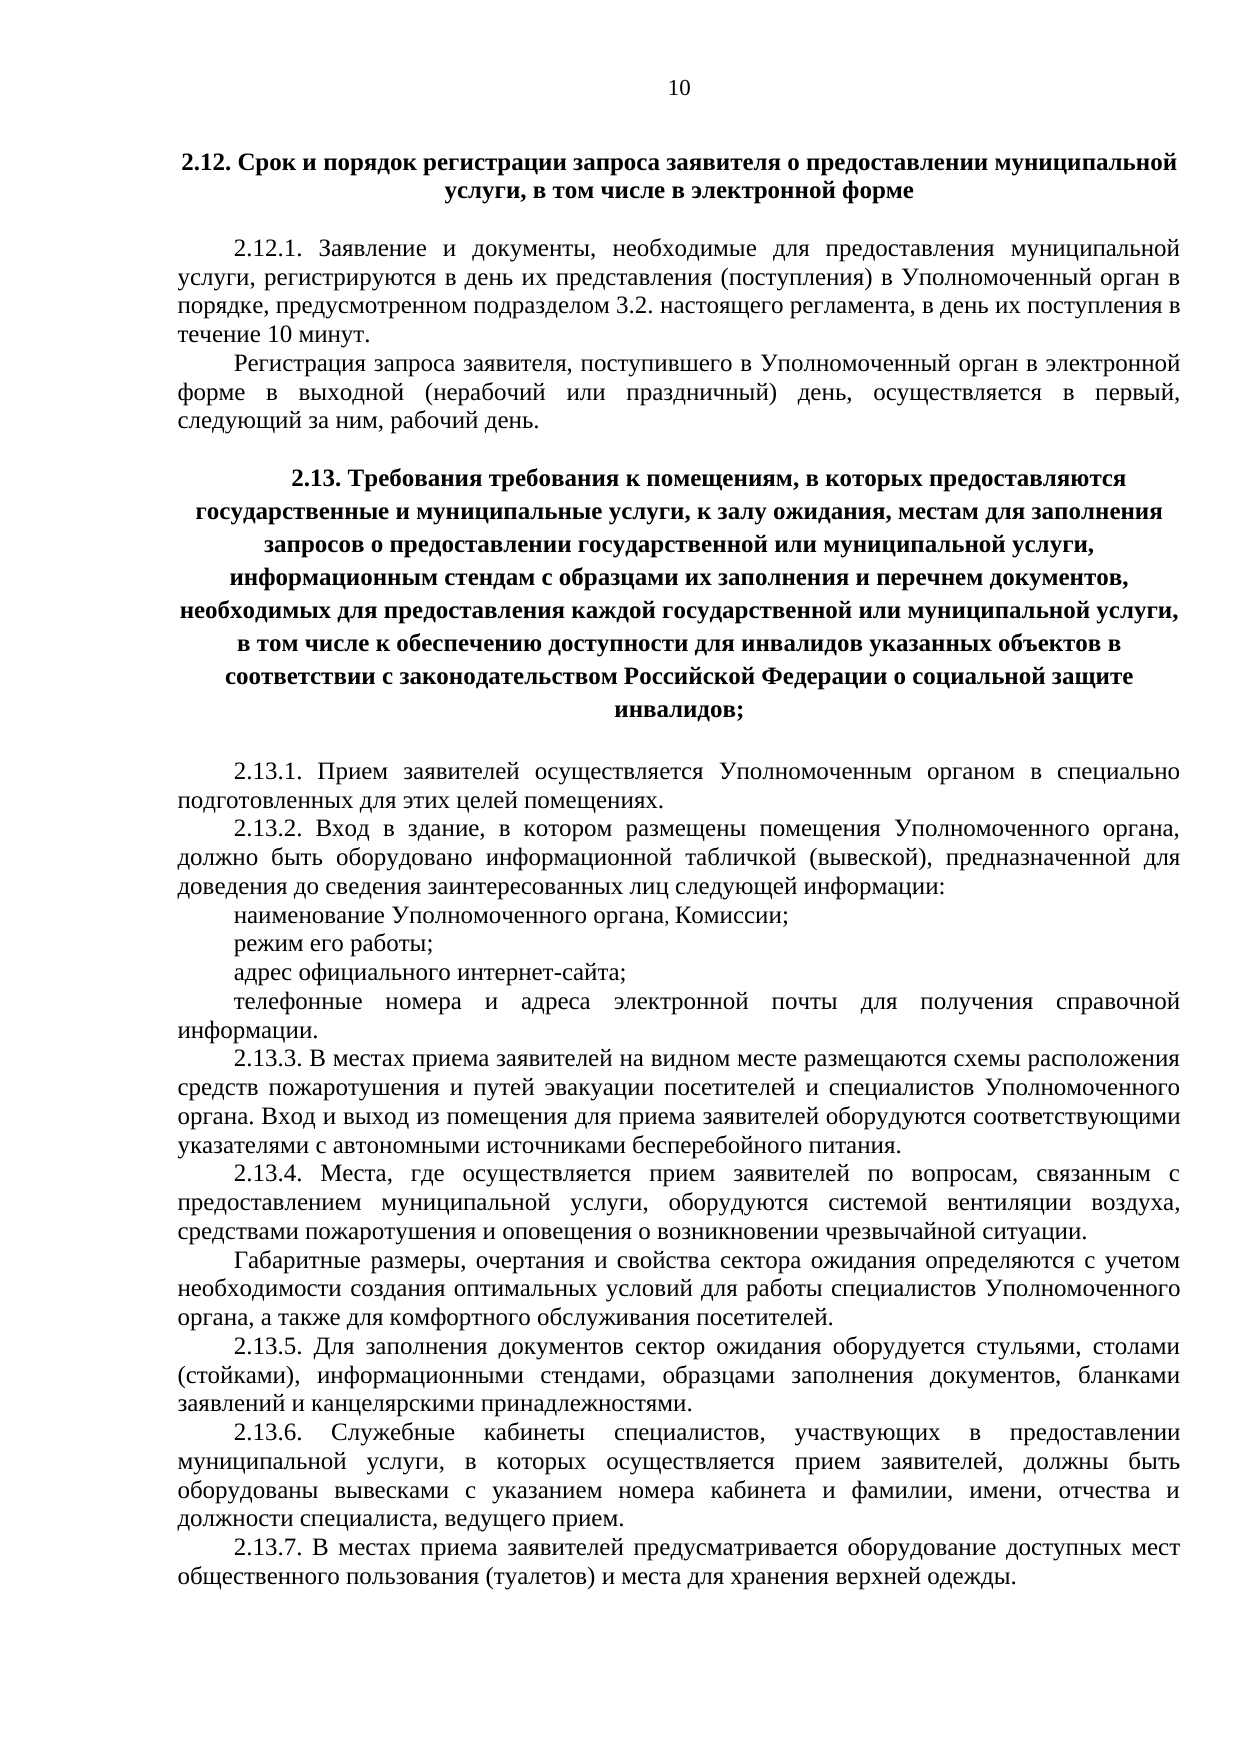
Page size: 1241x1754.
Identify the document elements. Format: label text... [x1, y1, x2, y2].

text 2.13.4. Места, где осуществляется прием заявителей по вопросам, связанным с предоставлением муниципальной услуги, оборудуются системой вентиляции воздуха, средствами пожаротушения и оповещения о возникновении чрезвычайной ситуации. [177, 1158, 1181, 1245]
text 2.13.3. В местах приема заявителей на видном месте размещаются схемы расположения средств пожаротушения и путей эвакуации посетителей и специалистов Уполномоченного органа. Вход и выход из помещения для приема заявителей оборудуются соответствующими указателями с автономными источниками бесперебойного питания. [177, 1043, 1181, 1158]
text наименование Уполномоченного органа, Комиссии; [177, 900, 1181, 928]
text адрес официального интернет-сайта; [177, 957, 1181, 986]
text режим его работы; [177, 928, 1181, 957]
text 2.13.2. Вход в здание, в котором размещены помещения Уполномоченного органа, должно быть оборудовано информационной табличкой (вывеской), предназначенной для доведения до сведения заинтересованных лиц следующей информации: [177, 813, 1181, 900]
text 2.13.1. Прием заявителей осуществляется Уполномоченным органом в специально подготовленных для этих целей помещениях. [177, 756, 1181, 813]
text Габаритные размеры, очертания и свойства сектора ожидания определяются с учетом необходимости создания оптимальных условий для работы специалистов Уполномоченного органа, а также для комфортного обслуживания посетителей. [177, 1245, 1181, 1331]
text Регистрация запроса заявителя, поступившего в Уполномоченный орган в электронной форме в выходной (нерабочий или праздничный) день, осуществляется в первый, следующий за ним, рабочий день. [177, 348, 1181, 434]
text 2.12.1. Заявление и документы, необходимые для предоставления муниципальной услуги, регистрируются в день их представления (поступления) в Уполномоченный орган в порядке, предусмотренном подразделом 3.2. настоящего регламента, в день их поступления в течение 10 минут. [177, 233, 1181, 348]
text 2.12. Срок и порядок регистрации запроса заявителя о предоставлении муниципальной услуги, в том числе в электронной форме [177, 147, 1181, 204]
text телефонные номера и адреса электронной почты для получения справочной информации. [177, 986, 1181, 1043]
text 2.13. Требования требования к помещениям, в которых предоставляются государственные и муниципальные услуги, к залу ожидания, местам для заполнения запросов о предоставлении государственной или муниципальной услуги, информационным стендам с образцами их заполнения и перечнем документов, необходимых для предоставления каждой государственной или муниципальной услуги, в том числе к обеспечению доступности для инвалидов указанных объектов в соответствии с законодательством Российской Федерации о социальной защите инвалидов; [177, 463, 1181, 723]
text 2.13.6. Служебные кабинеты специалистов, участвующих в предоставлении муниципальной услуги, в которых осуществляется прием заявителей, должны быть оборудованы вывесками с указанием номера кабинета и фамилии, имени, отчества и должности специалиста, ведущего прием. [177, 1417, 1181, 1532]
text 2.13.5. Для заполнения документов сектор ожидания оборудуется стульями, столами (стойками), информационными стендами, образцами заполнения документов, бланками заявлений и канцелярскими принадлежностями. [177, 1331, 1181, 1417]
text 2.13.7. В местах приема заявителей предусматривается оборудование доступных мест общественного пользования (туалетов) и места для хранения верхней одежды. [177, 1532, 1181, 1590]
